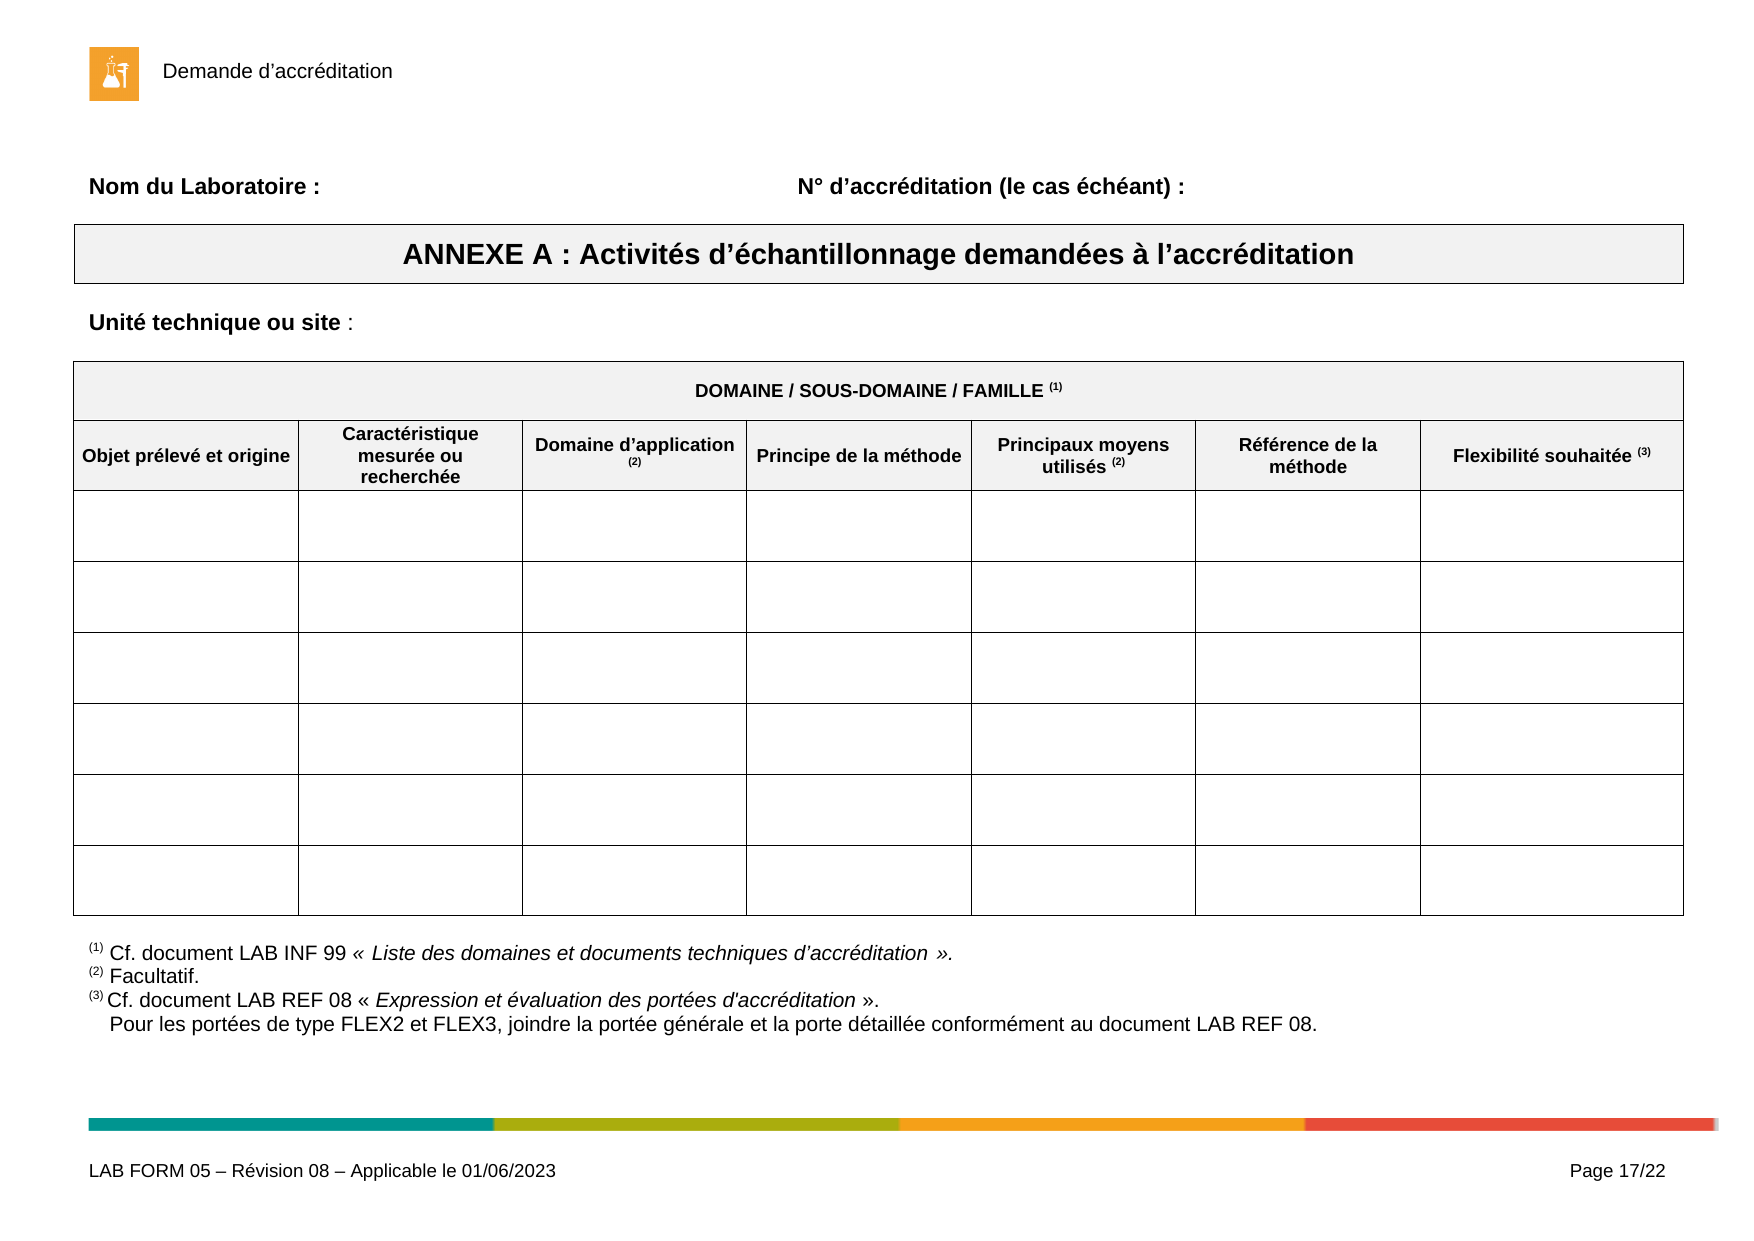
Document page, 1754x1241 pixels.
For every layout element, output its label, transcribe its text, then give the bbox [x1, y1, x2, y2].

table_cell [1421, 491, 1683, 561]
table_cell [523, 704, 746, 774]
table_header DOMAINE / SOUS-DOMAINE / FAMILLE (1) [74, 362, 1683, 419]
table_cell [972, 775, 1195, 844]
table_cell [74, 775, 298, 844]
table_cell [747, 633, 971, 703]
table_cell [747, 846, 971, 915]
table_cell [1421, 633, 1683, 703]
table_cell [74, 562, 298, 632]
table_cell Référence de la méthode [1196, 421, 1420, 490]
table_cell [523, 775, 746, 844]
table_cell [1196, 562, 1420, 632]
text Pour les portées de type FLEX2 et FLEX3, joindre la portée générale et la porte détaillée conformément au document LAB REF 08. [89, 1012, 1665, 1036]
table_cell [74, 846, 298, 915]
picture [88, 47, 139, 101]
table_cell [972, 491, 1195, 561]
table_cell [299, 704, 522, 774]
text (2) Facultatif. [89, 964, 1665, 988]
table_cell [972, 704, 1195, 774]
picture [88, 1118, 1719, 1131]
table_cell [972, 633, 1195, 703]
text Unité technique ou site : [89, 309, 1665, 336]
table_cell [1421, 846, 1683, 915]
table_cell [74, 491, 298, 561]
table_cell [972, 562, 1195, 632]
table_cell Principe de la méthode [747, 421, 971, 490]
table_cell [1196, 704, 1420, 774]
table_cell [747, 704, 971, 774]
table_header ANNEXE A : Activités d’échantillonnage demandées à l’accréditation [75, 225, 1683, 283]
table_cell Objet prélevé et origine [74, 421, 298, 490]
text Nom du Laboratoire : N° d’accréditation (le cas échéant) : [89, 173, 1665, 199]
text (3) Cf. document LAB REF 08 « Expression et évaluation des portées d'accréditation ». [89, 988, 1665, 1012]
table_cell [1196, 633, 1420, 703]
table_cell [1196, 775, 1420, 844]
table_cell [1421, 704, 1683, 774]
text (1) Cf. document LAB INF 99 « Liste des domaines et documents techniques d’accréditation ». [89, 940, 1665, 964]
table_cell [523, 846, 746, 915]
table_cell Domaine d’application (2) [523, 421, 746, 490]
table_cell [299, 846, 522, 915]
table_cell [299, 562, 522, 632]
table_cell [523, 633, 746, 703]
table_cell [523, 491, 746, 561]
table_cell Caractéristique mesurée ou recherchée [299, 421, 522, 490]
table_cell [523, 562, 746, 632]
table_cell [1196, 491, 1420, 561]
table_cell [747, 562, 971, 632]
table_cell [747, 491, 971, 561]
table_cell [747, 775, 971, 844]
table_cell Flexibilité souhaitée (3) [1421, 421, 1683, 490]
table_cell Principaux moyens utilisés (2) [972, 421, 1195, 490]
table_cell [299, 633, 522, 703]
table_cell [74, 704, 298, 774]
table_cell [1421, 775, 1683, 844]
table_cell [299, 775, 522, 844]
table_cell [1196, 846, 1420, 915]
table_cell [972, 846, 1195, 915]
table_cell [74, 633, 298, 703]
table_cell [299, 491, 522, 561]
table_cell [1421, 562, 1683, 632]
